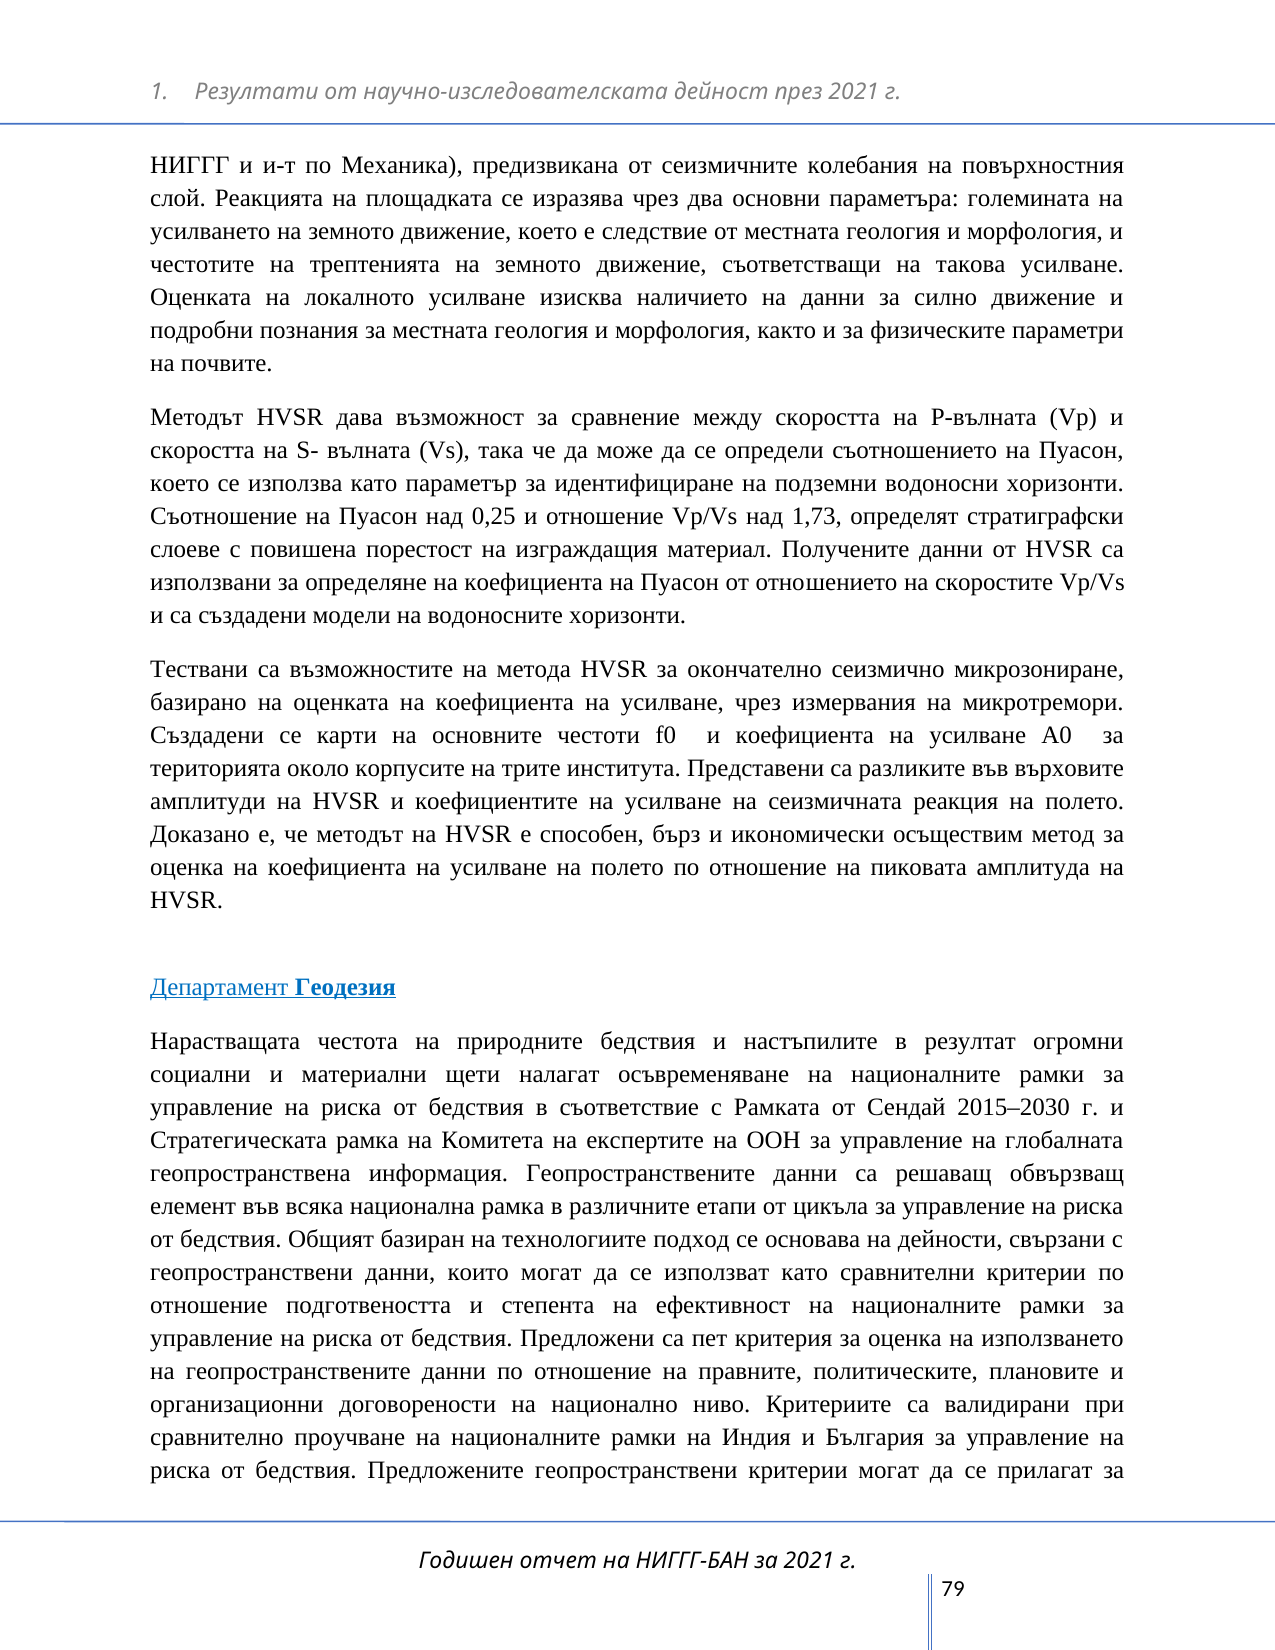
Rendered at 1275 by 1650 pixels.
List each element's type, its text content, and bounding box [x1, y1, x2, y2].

list Департамент Геодезия [150, 972, 1125, 1001]
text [150, 1026, 1125, 1484]
text Методът HVSR дава възможност за сравнение между скоростта на P-вълната (Vp) и скоростта на S- вълната (Vs), така че да може да се определи съотношението на Пуасон, което се използва като параметър за идентифициране на подземни водоносни хоризонти. Съотношение на Пуасон над 0,25 и отношение Vp/Vs над 1,73, определят стратиграфски слоеве с повишена порестост на изграждащия материал. Получените данни от HVSR са използвани за определяне на коефициента на Пуасон от отношението на скоростите Vp/Vs и са създадени модели на водоносните хоризонти. [150, 402, 1125, 629]
text Тествани са възможностите на метода HVSR за окончателно сеизмично микрозониране, базирано на оценката на коефициента на усилване, чрез измервания на микротремори. Създадени се карти на основните честоти f0 и коефициента на усилване A0 за територията около корпусите на трите института. Представени са разликите във върховите амплитуди на HVSR и коефициентите на усилване на сеизмичната реакция на полето. Доказано е, че методът на HVSR е способен, бърз и икономически осъществим метод за оценка на коефициента на усилване на полето по отношение на пиковата амплитуда на HVSR. [150, 654, 1125, 914]
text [150, 150, 1125, 377]
